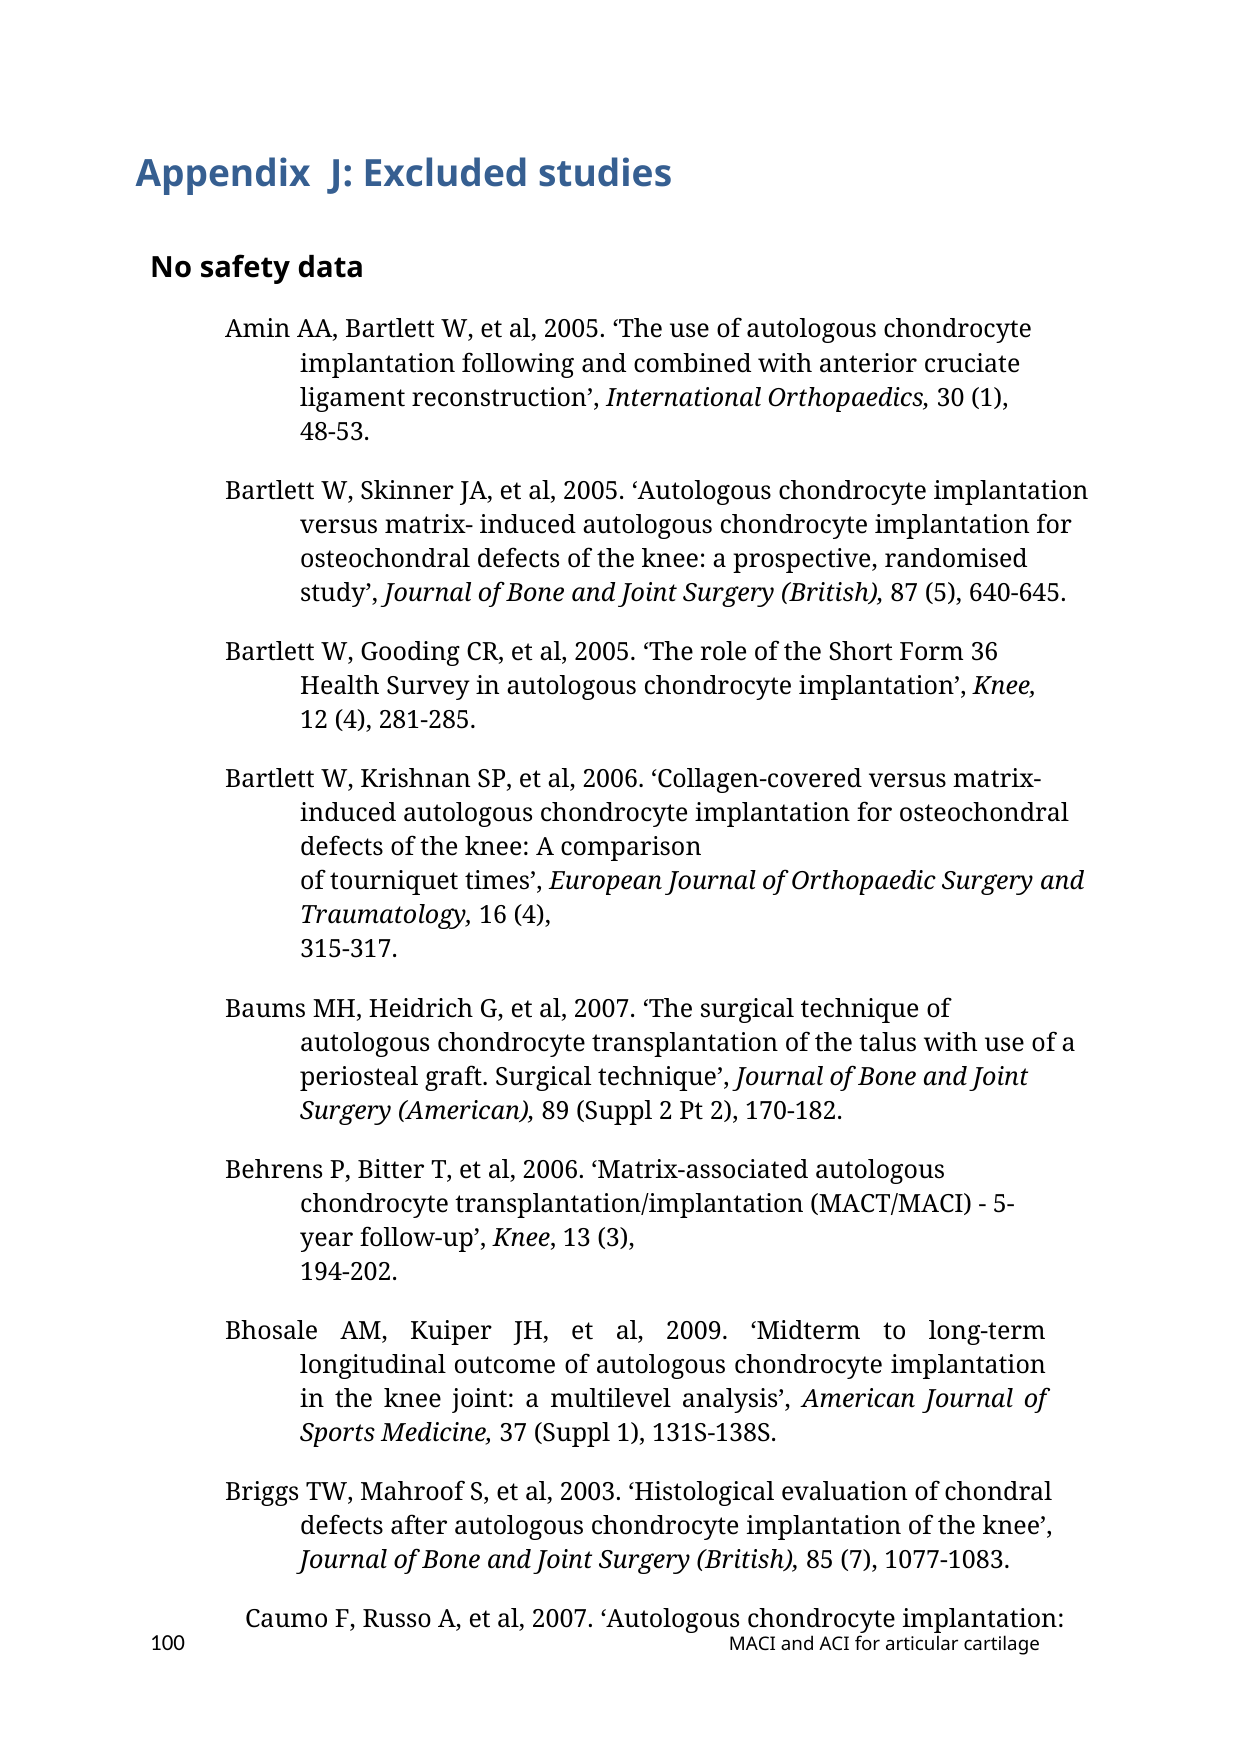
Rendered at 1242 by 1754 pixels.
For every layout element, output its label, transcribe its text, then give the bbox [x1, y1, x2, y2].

text Amin AA, Bartlett W, et al, 2005. ‘The use of autologous chondrocyte implantation following and combined with anterior cruciate ligament reconstruction’, International Orthopaedics, 30 (1), 48-53. [225, 311, 1039, 447]
text Baums MH, Heidrich G, et al, 2007. ‘The surgical technique of autologous chondrocyte transplantation of the talus with use of a periosteal graft. Surgical technique’, Journal of Bone and Joint Surgery (American), 89 (Suppl 2 Pt 2), 170-182. [225, 990, 1080, 1126]
text Bhosale AM, Kuiper JH, et al, 2009. ‘Midterm to long-term longitudinal outcome of autologous chondrocyte implantation in the knee joint: a multilevel analysis’, American Journal of Sports Medicine, 37 (Suppl 1), 131S-138S. [225, 1313, 1046, 1449]
text Bartlett W, Skinner JA, et al, 2005. ‘Autologous chondrocyte implantation versus matrix- induced autologous chondrocyte implantation for osteochondral defects of the knee: a prospective, randomised study’, Journal of Bone and Joint Surgery (British), 87 (5), 640-645. [225, 472, 1089, 609]
subtitle Appendix J: Excluded studies [135, 146, 1106, 197]
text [221, 1601, 1088, 1635]
text Bartlett W, Krishnan SP, et al, 2006. ‘Collagen-covered versus matrix-induced autologous chondrocyte implantation for osteochondral defects of the knee: A comparison [225, 761, 1096, 863]
text No safety data [150, 246, 1108, 286]
text of tourniquet times’, European Journal of Orthopaedic Surgery and Traumatology, 16 (4), [300, 863, 1108, 931]
text 315-317. [300, 931, 1108, 965]
text 194-202. [300, 1254, 1108, 1288]
text Briggs TW, Mahroof S, et al, 2003. ‘Histological evaluation of chondral defects after autologous chondrocyte implantation of the knee’, Journal of Bone and Joint Surgery (British), 85 (7), 1077-1083. [225, 1474, 1083, 1576]
text Behrens P, Bitter T, et al, 2006. ‘Matrix-associated autologous chondrocyte transplantation/implantation (MACT/MACI) - 5-year follow-up’, Knee, 13 (3), [225, 1151, 1063, 1254]
text Bartlett W, Gooding CR, et al, 2005. ‘The role of the Short Form 36 Health Survey in autologous chondrocyte implantation’, Knee, 12 (4), 281-285. [225, 634, 1060, 736]
